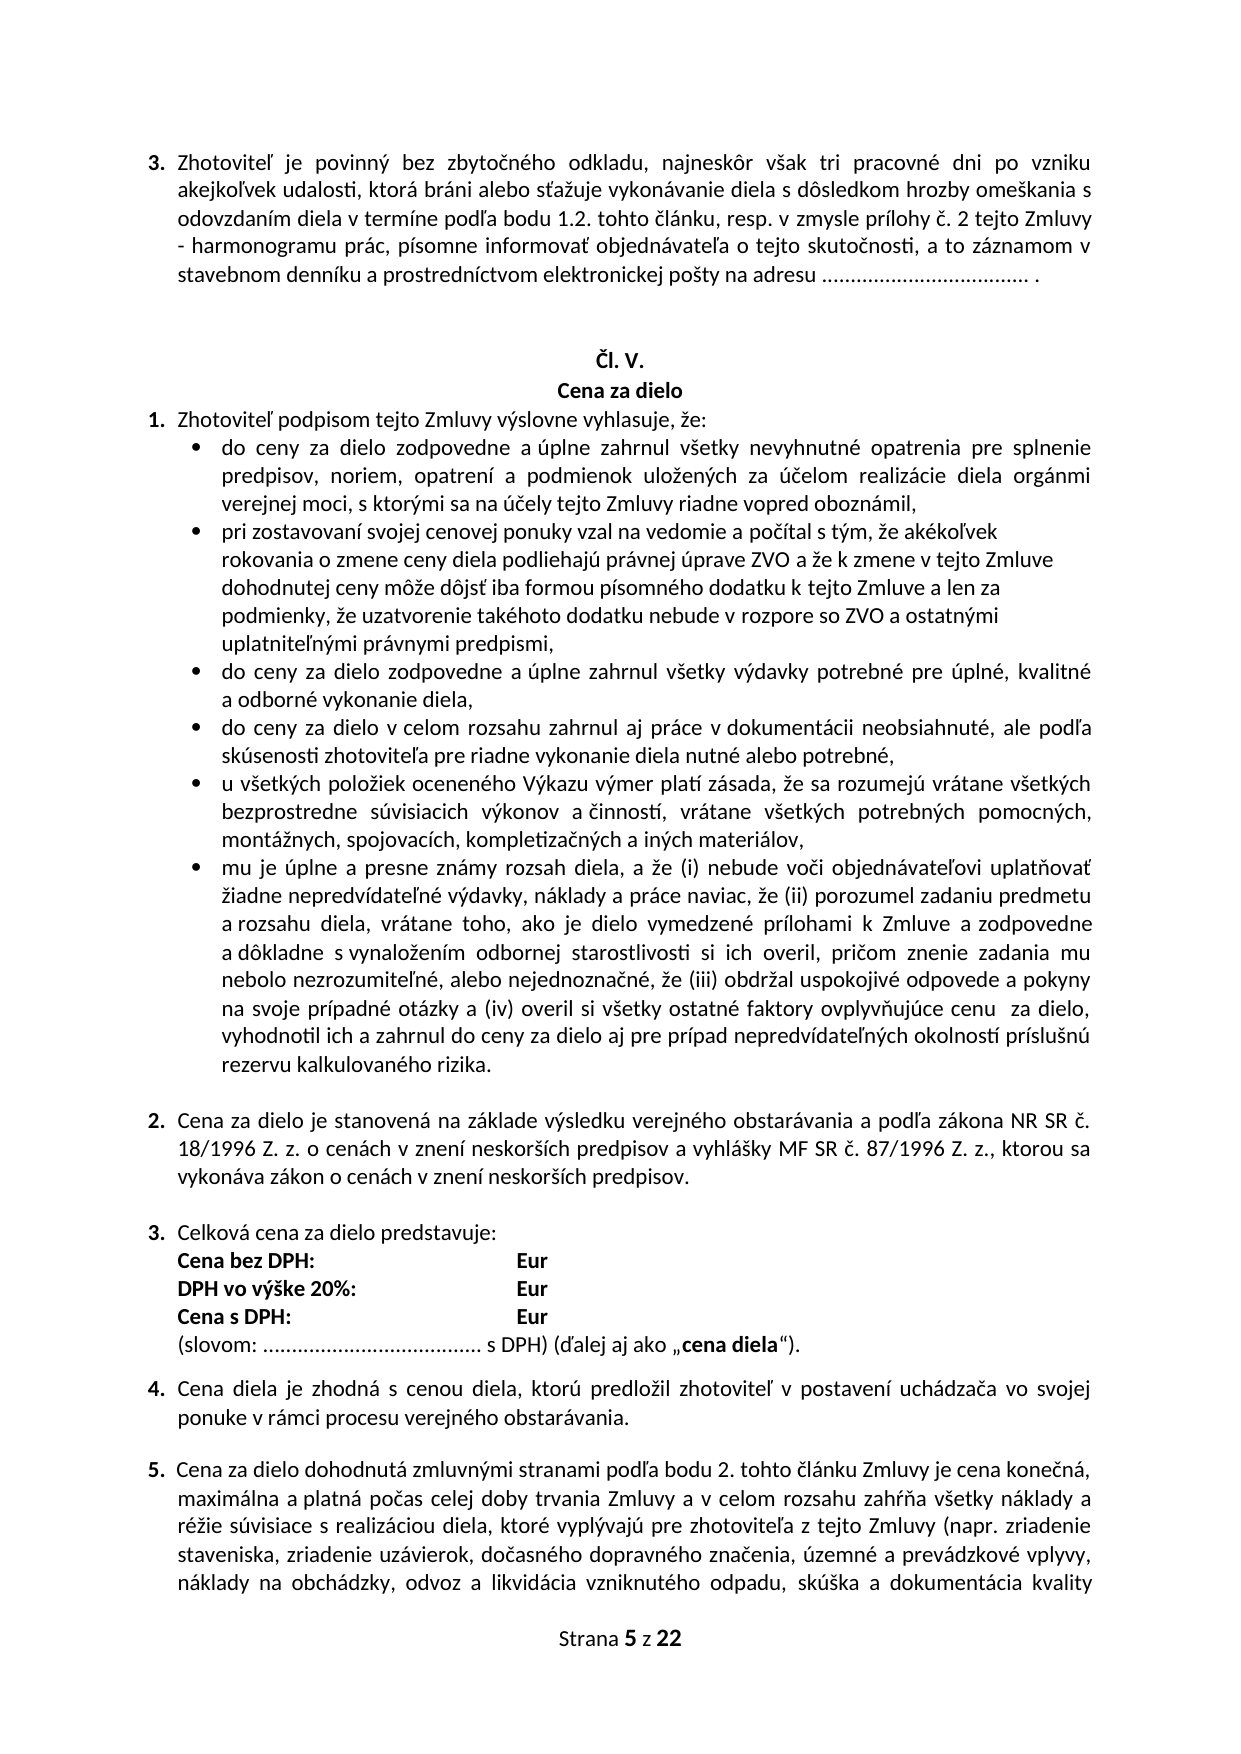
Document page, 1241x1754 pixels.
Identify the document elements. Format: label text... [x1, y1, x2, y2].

list u všetkých položiek oceneného Výkazu výmer platí zásada, že sa rozumejú vrátane všetkých bezprostredne súvisiacich výkonov a činností, vrátane všetkých potrebných pomocných, montážnych, spojovacích, kompletizačných a iných materiálov, [192, 769, 1093, 853]
list mu je úplne a presne známy rozsah diela, a že (i) nebude voči objednávateľovi uplatňovať žiadne nepredvídateľné výdavky, náklady a práce naviac, že (ii) porozumel zadaniu predmetu a rozsahu diela, vrátane toho, ako je dielo vymedzené prílohami k Zmluve a zodpovedne a dôkladne s vynaložením odbornej starostlivosti si ich overil, pričom znenie zadania mu nebolo nezrozumiteľné, alebo nejednoznačné, že (iii) obdržal uspokojivé odpovede a pokyny na svoje prípadné otázky a (iv) overil si všetky ostatné faktory ovplyvňujúce cenu za dielo, vyhodnotil ich a zahrnul do ceny za dielo aj pre prípad nepredvídateľných okolností príslušnú rezervu kalkulovaného rizika. [192, 853, 1093, 1078]
list Cena diela je zhodná s cenou diela, ktorú predložil zhotoviteľ v postavení uchádzača vo svojej ponuke v rámci procesu verejného obstarávania. [148, 1374, 1093, 1431]
list do ceny za dielo zodpovedne a úplne zahrnul všetky výdavky potrebné pre úplné, kvalitné a odborné vykonanie diela, [192, 657, 1093, 713]
list Zhotoviteľ je povinný bez zbytočného odkladu, najneskôr však tri pracovné dni po vzniku akejkoľvek udalosti, ktorá bráni alebo sťažuje vykonávanie diela s dôsledkom hrozby omeškania s odovzdaním diela v termíne podľa bodu 1.2. tohto článku, resp. v zmysle prílohy č. 2 tejto Zmluvy - harmonogramu prác, písomne informovať objednávateľa o tejto skutočnosti, a to záznamom v stavebnom denníku a prostredníctvom elektronickej pošty na adresu .................................... . [148, 148, 1093, 288]
text Cena bez DPH: Eur [148, 1246, 1093, 1274]
list Zhotoviteľ podpisom tejto Zmluvy výslovne vyhlasuje, že: [148, 405, 1093, 433]
list do ceny za dielo v celom rozsahu zahrnul aj práce v dokumentácii neobsiahnuté, ale podľa skúsenosti zhotoviteľa pre riadne vykonanie diela nutné alebo potrebné, [192, 713, 1093, 769]
text Cena za dielo [148, 376, 1093, 404]
list Celková cena za dielo predstavuje: [148, 1218, 1093, 1246]
text (slovom: ...................................... s DPH) (ďalej aj ako „cena diela“). [148, 1330, 1093, 1358]
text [148, 1456, 1093, 1596]
text Čl. V. [148, 346, 1093, 374]
list Cena za dielo je stanovená na základe výsledku verejného obstarávania a podľa zákona NR SR č. 18/1996 Z. z. o cenách v znení neskorších predpisov a vyhlášky MF SR č. 87/1996 Z. z., ktorou sa vykonáva zákon o cenách v znení neskorších predpisov. [148, 1106, 1093, 1190]
text Cena s DPH: Eur [148, 1302, 1093, 1330]
text DPH vo výške 20%: Eur [148, 1274, 1093, 1302]
list pri zostavovaní svojej cenovej ponuky vzal na vedomie a počítal s tým, že akékoľvek rokovania o zmene ceny diela podliehajú právnej úprave ZVO a že k zmene v tejto Zmluve dohodnutej ceny môže dôjsť iba formou písomného dodatku k tejto Zmluve a len za podmienky, že uzatvorenie takéhoto dodatku nebude v rozpore so ZVO a ostatnými uplatniteľnými právnymi predpismi, [192, 517, 1093, 657]
list do ceny za dielo zodpovedne a úplne zahrnul všetky nevyhnutné opatrenia pre splnenie predpisov, noriem, opatrení a podmienok uložených za účelom realizácie diela orgánmi verejnej moci, s ktorými sa na účely tejto Zmluvy riadne vopred oboznámil, [192, 433, 1093, 517]
